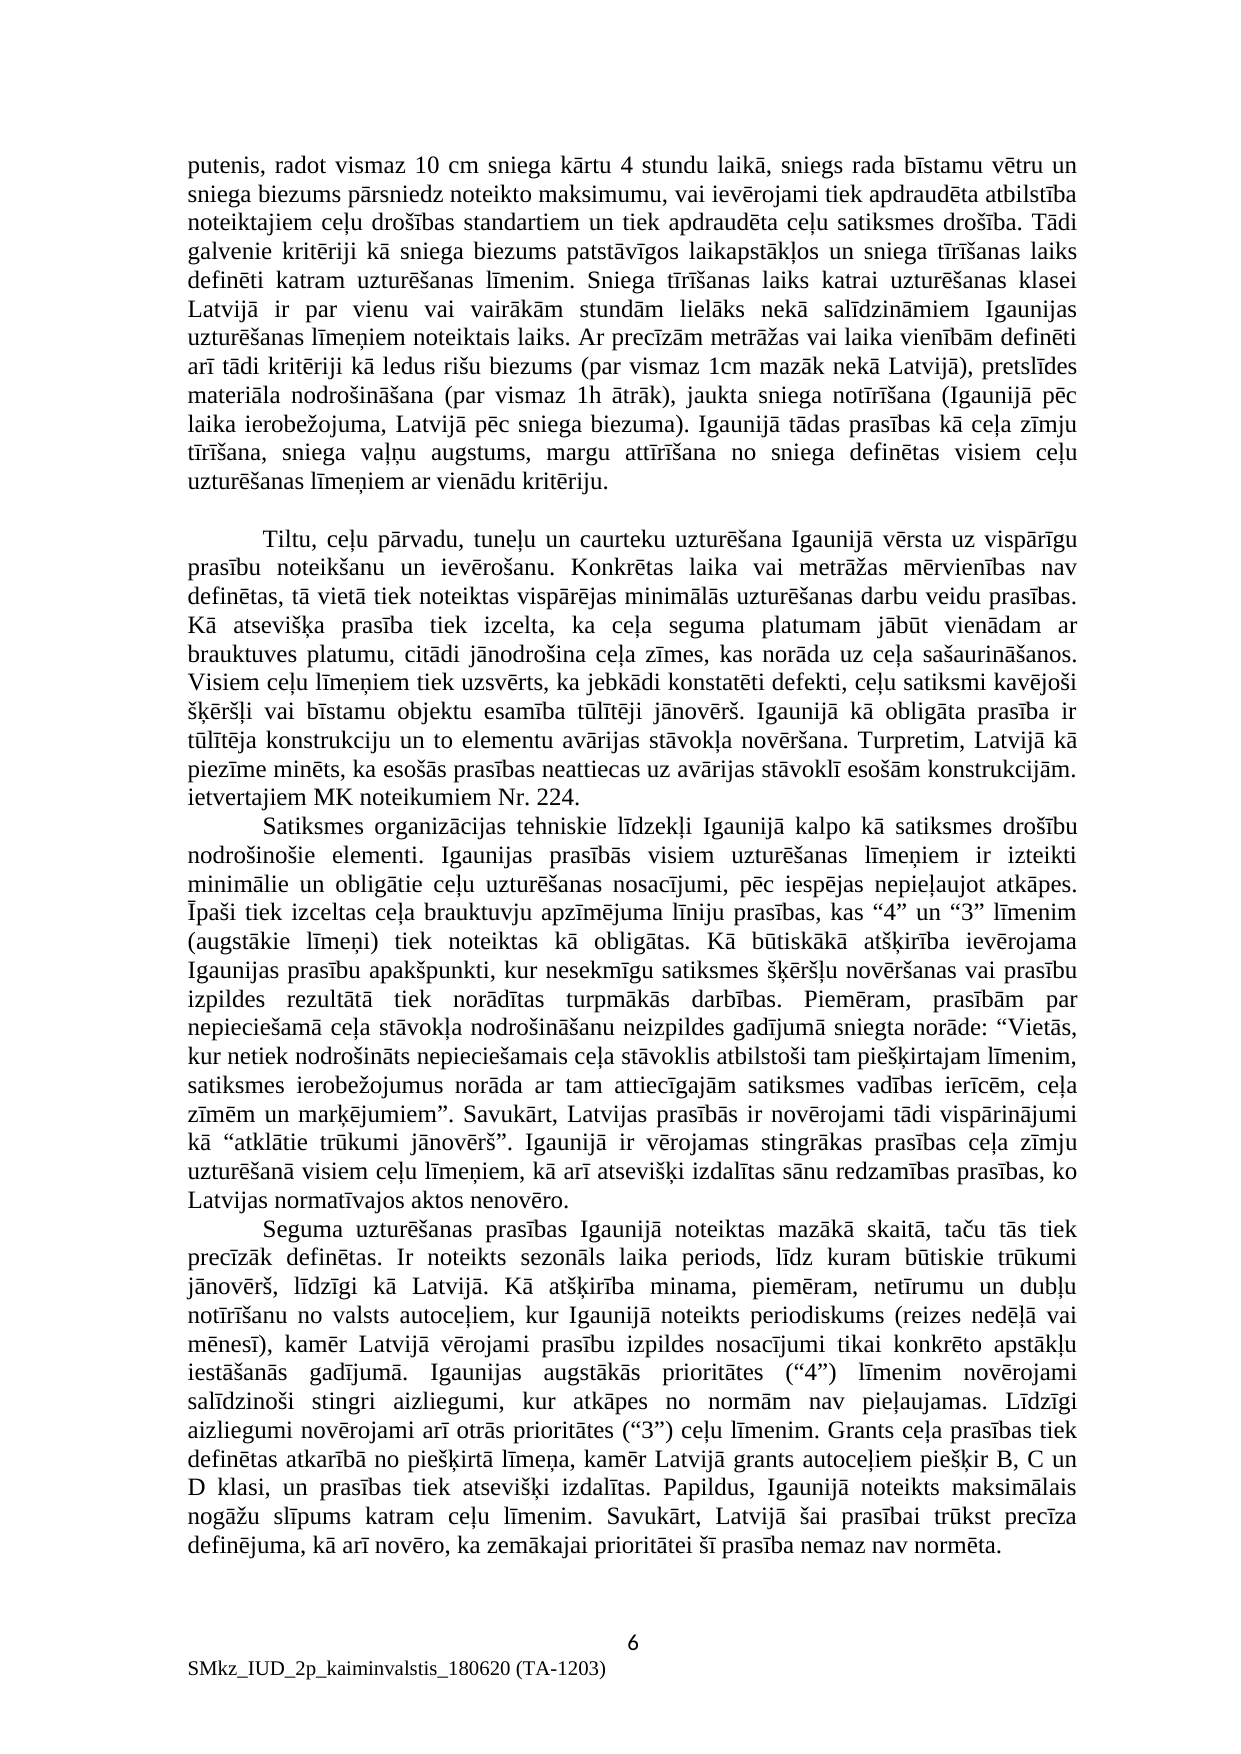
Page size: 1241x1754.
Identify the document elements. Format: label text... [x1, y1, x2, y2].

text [187, 150, 1078, 495]
text Tiltu, ceļu pārvadu, tuneļu un caurteku uzturēšana Igaunijā vērsta uz vispārīgu prasību noteikšanu un ievērošanu. Konkrētas laika vai metrāžas mērvienības nav definētas, tā vietā tiek noteiktas vispārējas minimālās uzturēšanas darbu veidu prasības. Kā atsevišķa prasība tiek izcelta, ka ceļa seguma platumam jābūt vienādam ar brauktuves platumu, citādi jānodrošina ceļa zīmes, kas norāda uz ceļa sašaurināšanos. Visiem ceļu līmeņiem tiek uzsvērts, ka jebkādi konstatēti defekti, ceļu satiksmi kavējoši šķēršļi vai bīstamu objektu esamība tūlītēji jānovērš. Igaunijā kā obligāta prasība ir tūlītēja konstrukciju un to elementu avārijas stāvokļa novēršana. Turpretim, Latvijā kā piezīme minēts, ka esošās prasības neattiecas uz avārijas stāvoklī esošām konstrukcijām. ietvertajiem MK noteikumiem Nr. 224. [187, 524, 1078, 811]
text Seguma uzturēšanas prasības Igaunijā noteiktas mazākā skaitā, taču tās tiek precīzāk definētas. Ir noteikts sezonāls laika periods, līdz kuram būtiskie trūkumi jānovērš, līdzīgi kā Latvijā. Kā atšķirība minama, piemēram, netīrumu un dubļu notīrīšanu no valsts autoceļiem, kur Igaunijā noteikts periodiskums (reizes nedēļā vai mēnesī), kamēr Latvijā vērojami prasību izpildes nosacījumi tikai konkrēto apstākļu iestāšanās gadījumā. Igaunijas augstākās prioritātes (“4”) līmenim novērojami salīdzinoši stingri aizliegumi, kur atkāpes no normām nav pieļaujamas. Līdzīgi aizliegumi novērojami arī otrās prioritātes (“3”) ceļu līmenim. Grants ceļa prasības tiek definētas atkarībā no piešķirtā līmeņa, kamēr Latvijā grants autoceļiem piešķir B, C un D klasi, un prasības tiek atsevišķi izdalītas. Papildus, Igaunijā noteikts maksimālais nogāžu slīpums katram ceļu līmenim. Savukārt, Latvijā šai prasībai trūkst precīza definējuma, kā arī novēro, ka zemākajai prioritātei šī prasība nemaz nav normēta. [187, 1214, 1078, 1559]
text Satiksmes organizācijas tehniskie līdzekļi Igaunijā kalpo kā satiksmes drošību nodrošinošie elementi. Igaunijas prasībās visiem uzturēšanas līmeņiem ir izteikti minimālie un obligātie ceļu uzturēšanas nosacījumi, pēc iespējas nepieļaujot atkāpes. Īpaši tiek izceltas ceļa brauktuvju apzīmējuma līniju prasības, kas “4” un “3” līmenim (augstākie līmeņi) tiek noteiktas kā obligātas. Kā būtiskākā atšķirība ievērojama Igaunijas prasību apakšpunkti, kur nesekmīgu satiksmes šķēršļu novēršanas vai prasību izpildes rezultātā tiek norādītas turpmākās darbības. Piemēram, prasībām par nepieciešamā ceļa stāvokļa nodrošināšanu neizpildes gadījumā sniegta norāde: “Vietās, kur netiek nodrošināts nepieciešamais ceļa stāvoklis atbilstoši tam piešķirtajam līmenim, satiksmes ierobežojumus norāda ar tam attiecīgajām satiksmes vadības ierīcēm, ceļa zīmēm un marķējumiem”. Savukārt, Latvijas prasībās ir novērojami tādi vispārinājumi kā “atklātie trūkumi jānovērš”. Igaunijā ir vērojamas stingrākas prasības ceļa zīmju uzturēšanā visiem ceļu līmeņiem, kā arī atsevišķi izdalītas sānu redzamības prasības, ko Latvijas normatīvajos aktos nenovēro. [187, 811, 1078, 1214]
